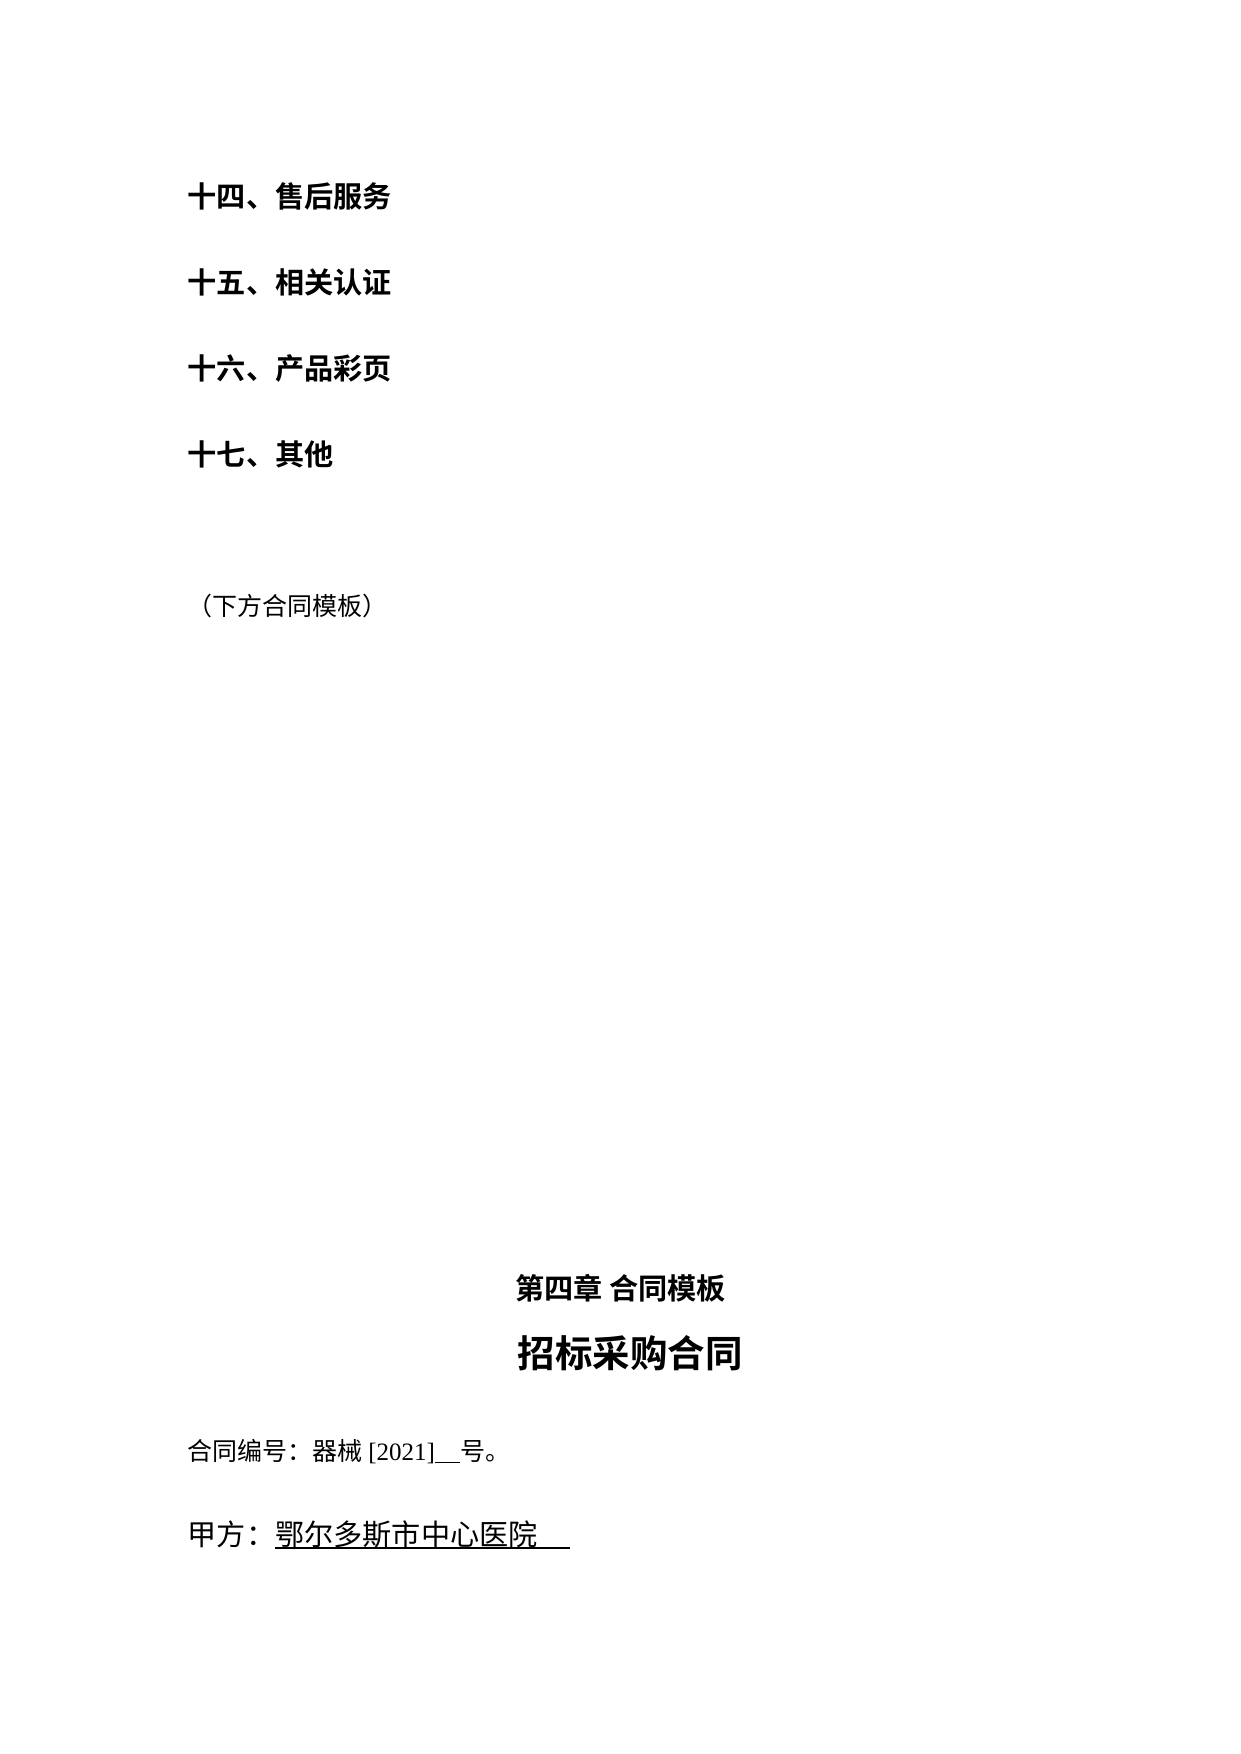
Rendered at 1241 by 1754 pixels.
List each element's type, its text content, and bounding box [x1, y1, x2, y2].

list 十七、其他 [187, 420, 1053, 485]
list 合同模板 [187, 1254, 1053, 1319]
text 招标采购合同 [187, 1319, 1053, 1384]
list 十四、售后服务 [187, 162, 1053, 227]
list 十六、产品彩页 [187, 334, 1053, 399]
list 十五、相关认证 [187, 248, 1053, 313]
text 甲方：鄂尔多斯市中心医院 [187, 1500, 1053, 1565]
text 合同编号：器械 [2021] 号。 [187, 1417, 1053, 1482]
list （下方合同模板） [187, 572, 1053, 637]
